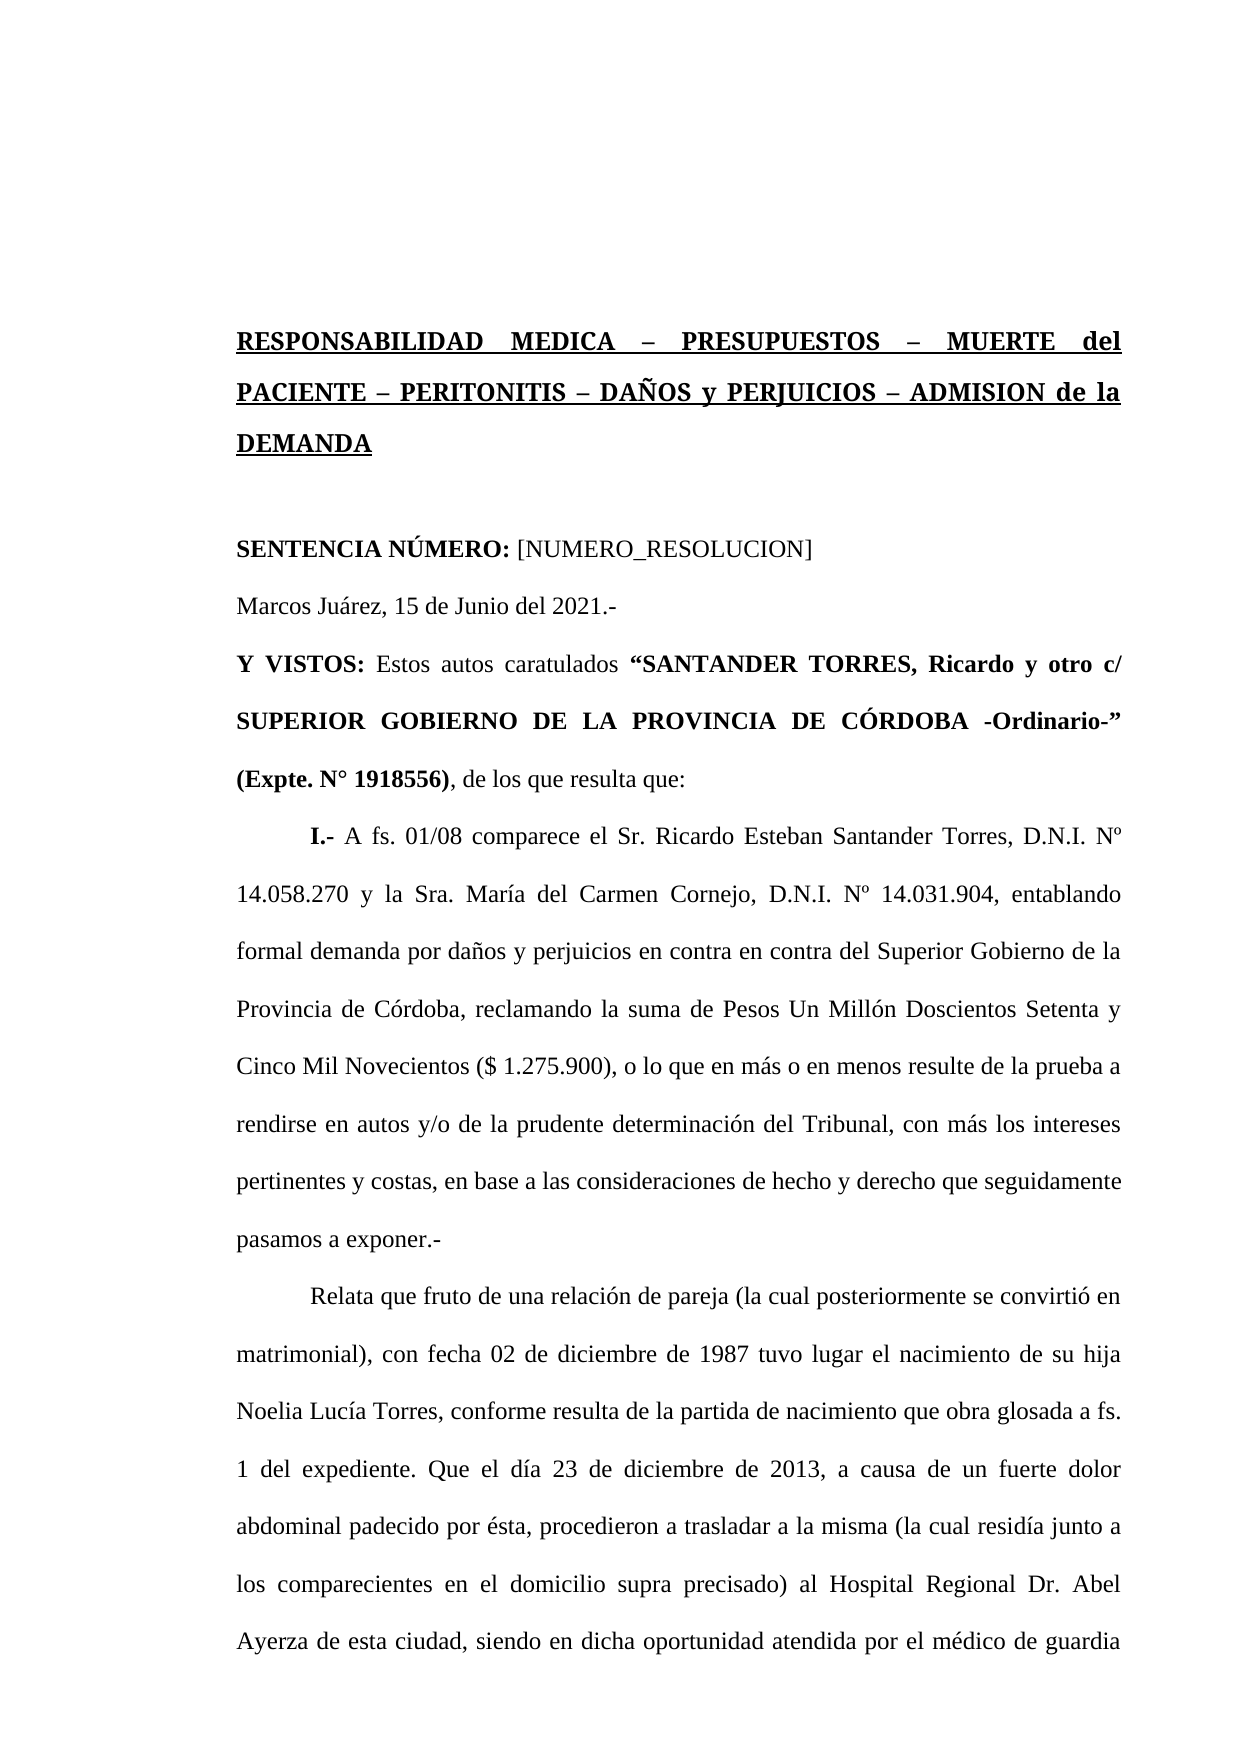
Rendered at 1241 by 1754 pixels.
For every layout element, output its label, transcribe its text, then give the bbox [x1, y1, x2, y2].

text Y VISTOS: Estos autos caratulados “SANTANDER TORRES, Ricardo y otro c/ SUPERIOR GOBIERNO DE LA PROVINCIA DE CÓRDOBA -Ordinario-” (Expte. N° 1918556), de los que resulta que: [236, 649, 1122, 793]
text Marcos Juárez, 15 de Junio del 2021.- [236, 591, 1122, 620]
text RESPONSABILIDAD MEDICA – PRESUPUESTOS – MUERTE del PACIENTE – PERITONITIS – DAÑOS y PERJUICIOS – ADMISION de la DEMANDA [236, 354, 1122, 459]
text I.- A fs. 01/08 comparece el Sr. Ricardo Esteban Santander Torres, D.N.I. Nº 14.058.270 y la Sra. María del Carmen Cornejo, D.N.I. Nº 14.031.904, entablando formal demanda por daños y perjuicios en contra en contra del Superior Gobierno de la Provincia de Córdoba, reclamando la suma de Pesos Un Millón Doscientos Setenta y Cinco Mil Novecientos ($ 1.275.900), o lo que en más o en menos resulte de la prueba a rendirse en autos y/o de la prudente determinación del Tribunal, con más los intereses pertinentes y costas, en base a las consideraciones de hecho y derecho que seguidamente pasamos a exponer.- [236, 821, 1122, 1253]
text RESPONSABILIDAD MEDICA – PRESUPUESTOS – MUERTE del PACIENTE – PERITONITIS – DAÑOS y PERJUICIOS – ADMISION de la DEMANDA [236, 323, 1122, 352]
text SENTENCIA NÚMERO: [NUMERO_RESOLUCION] [236, 534, 1122, 563]
